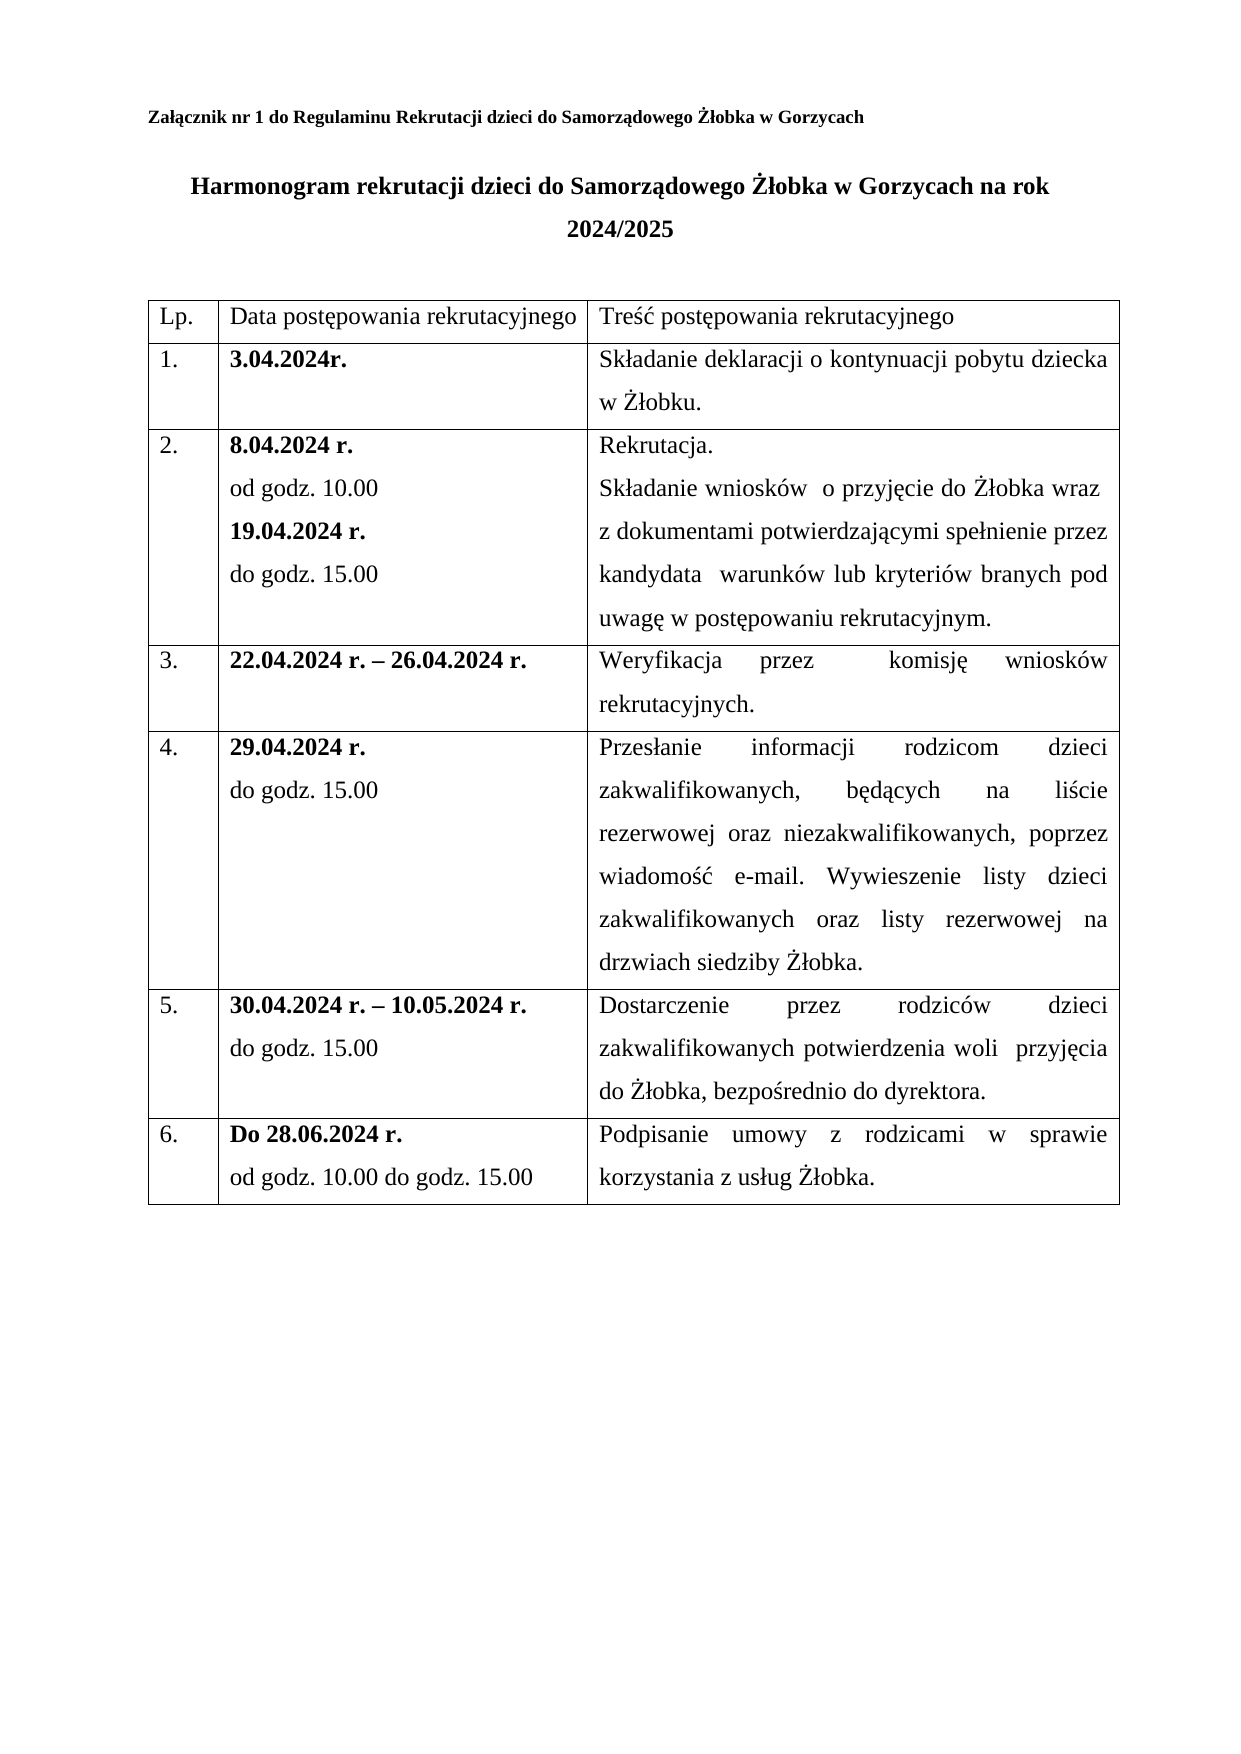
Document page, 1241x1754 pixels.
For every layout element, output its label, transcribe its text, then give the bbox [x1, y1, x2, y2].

table_cell 30.04.2024 r. – 10.05.2024 r. do godz. 15.00 [219, 990, 587, 1118]
table_cell 3. [149, 646, 218, 731]
text Harmonogram rekrutacji dzieci do Samorządowego Żłobka w Gorzycach na rok 2024/2025 [148, 171, 1093, 243]
table_cell Podpisanie umowy z rodzicami w sprawie korzystania z usług Żłobka. [588, 1119, 1119, 1204]
table_cell 5. [149, 990, 218, 1118]
table_cell Dostarczenie przez rodziców dzieci zakwalifikowanych potwierdzenia woli przyjęcia do Żłobka, bezpośrednio do dyrektora. [588, 990, 1119, 1118]
table_cell 8.04.2024 r. od godz. 10.00 19.04.2024 r. do godz. 15.00 [219, 430, 587, 644]
table_cell 1. [149, 344, 218, 429]
table_cell 2. [149, 430, 218, 644]
table_cell 29.04.2024 r. do godz. 15.00 [219, 732, 587, 989]
table_cell 3.04.2024r. [219, 344, 587, 429]
text Załącznik nr 1 do Regulaminu Rekrutacji dzieci do Samorządowego Żłobka w Gorzycach [148, 106, 1093, 128]
table_cell Przesłanie informacji rodzicom dzieci zakwalifikowanych, będących na liście rezerwowej oraz niezakwalifikowanych, poprzez wiadomość e-mail. Wywieszenie listy dzieci zakwalifikowanych oraz listy rezerwowej na drzwiach siedziby Żłobka. [588, 732, 1119, 989]
table_header Data postępowania rekrutacyjnego [219, 301, 587, 343]
table_cell Rekrutacja. Składanie wniosków o przyjęcie do Żłobka wraz z dokumentami potwierdzającymi spełnienie przez kandydata warunków lub kryteriów branych pod uwagę w postępowaniu rekrutacyjnym. [588, 430, 1119, 644]
table_header Treść postępowania rekrutacyjnego [588, 301, 1119, 343]
table_cell 22.04.2024 r. – 26.04.2024 r. [219, 646, 587, 731]
table_cell Weryfikacja przez komisję wniosków rekrutacyjnych. [588, 646, 1119, 731]
table_header Lp. [149, 301, 218, 343]
table_cell 6. [149, 1119, 218, 1204]
table_cell 4. [149, 732, 218, 989]
table_cell Do 28.06.2024 r. od godz. 10.00 do godz. 15.00 [219, 1119, 587, 1204]
table_cell Składanie deklaracji o kontynuacji pobytu dziecka w Żłobku. [588, 344, 1119, 429]
